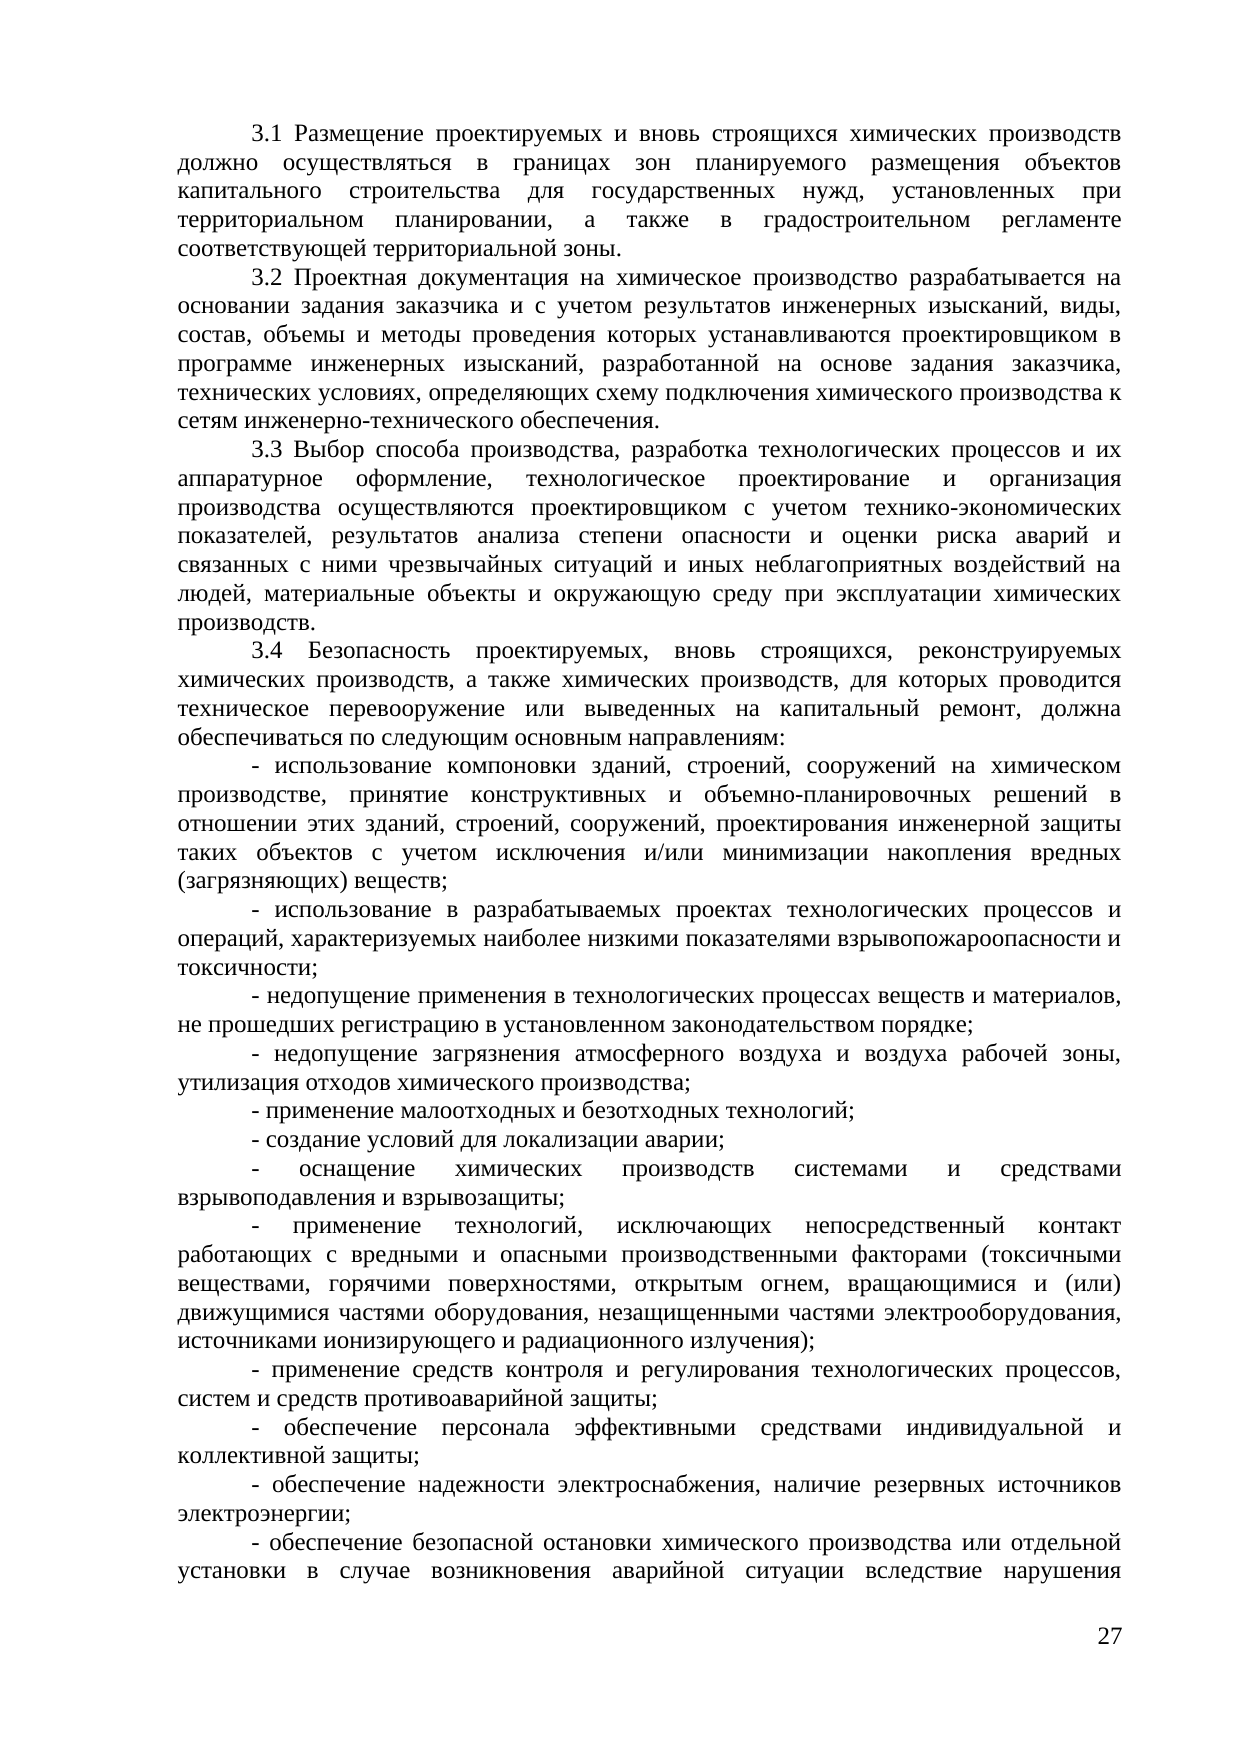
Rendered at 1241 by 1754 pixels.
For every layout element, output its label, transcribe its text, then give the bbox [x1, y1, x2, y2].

text - применение малоотходных и безотходных технологий; [177, 1096, 1122, 1124]
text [177, 1527, 1122, 1584]
text 3.3 Выбор способа производства, разработка технологических процессов и их аппаратурное оформление, технологическое проектирование и организация производства осуществляются проектировщиком с учетом технико-экономических показателей, результатов анализа степени опасности и оценки риска аварий и связанных с ними чрезвычайных ситуаций и иных неблагоприятных воздействий на людей, материальные объекты и окружающую среду при эксплуатации химических производств. [177, 434, 1122, 636]
text - недопущение применения в технологических процессах веществ и материалов, не прошедших регистрацию в установленном законодательством порядке; [177, 981, 1122, 1038]
text 3.4 Безопасность проектируемых, вновь строящихся, реконструируемых химических производств, а также химических производств, для которых проводится техническое перевооружение или выведенных на капитальный ремонт, должна обеспечиваться по следующим основным направлениям: [177, 636, 1122, 751]
text - применение средств контроля и регулирования технологических процессов, систем и средств противоаварийной защиты; [177, 1354, 1122, 1412]
text - использование компоновки зданий, строений, сооружений на химическом производстве, принятие конструктивных и объемно-планировочных решений в отношении этих зданий, строений, сооружений, проектирования инженерной защиты таких объектов с учетом исключения и/или минимизации накопления вредных (загрязняющих) веществ; [177, 751, 1122, 894]
text - недопущение загрязнения атмосферного воздуха и воздуха рабочей зоны, утилизация отходов химического производства; [177, 1038, 1122, 1096]
text - использование в разрабатываемых проектах технологических процессов и операций, характеризуемых наиболее низкими показателями взрывопожароопасности и токсичности; [177, 894, 1122, 981]
text - оснащение химических производств системами и средствами взрывоподавления и взрывозащиты; [177, 1153, 1122, 1211]
text - обеспечение надежности электроснабжения, наличие резервных источников электроэнергии; [177, 1469, 1122, 1527]
text 3.1 Размещение проектируемых и вновь строящихся химических производств должно осуществляться в границах зон планируемого размещения объектов капитального строительства для государственных нужд, установленных при территориальном планировании, а также в градостроительном регламенте соответствующей территориальной зоны. [177, 118, 1122, 262]
text - обеспечение персонала эффективными средствами индивидуальной и коллективной защиты; [177, 1412, 1122, 1469]
text 3.2 Проектная документация на химическое производство разрабатывается на основании задания заказчика и с учетом результатов инженерных изысканий, виды, состав, объемы и методы проведения которых устанавливаются проектировщиком в программе инженерных изысканий, разработанной на основе задания заказчика, технических условиях, определяющих схему подключения химического производства к сетям инженерно-технического обеспечения. [177, 262, 1122, 434]
text - применение технологий, исключающих непосредственный контакт работающих с вредными и опасными производственными факторами (токсичными веществами, горячими поверхностями, открытым огнем, вращающимися и (или) движущимися частями оборудования, незащищенными частями электрооборудования, источниками ионизирующего и радиационного излучения); [177, 1211, 1122, 1354]
text - создание условий для локализации аварии; [177, 1124, 1122, 1153]
